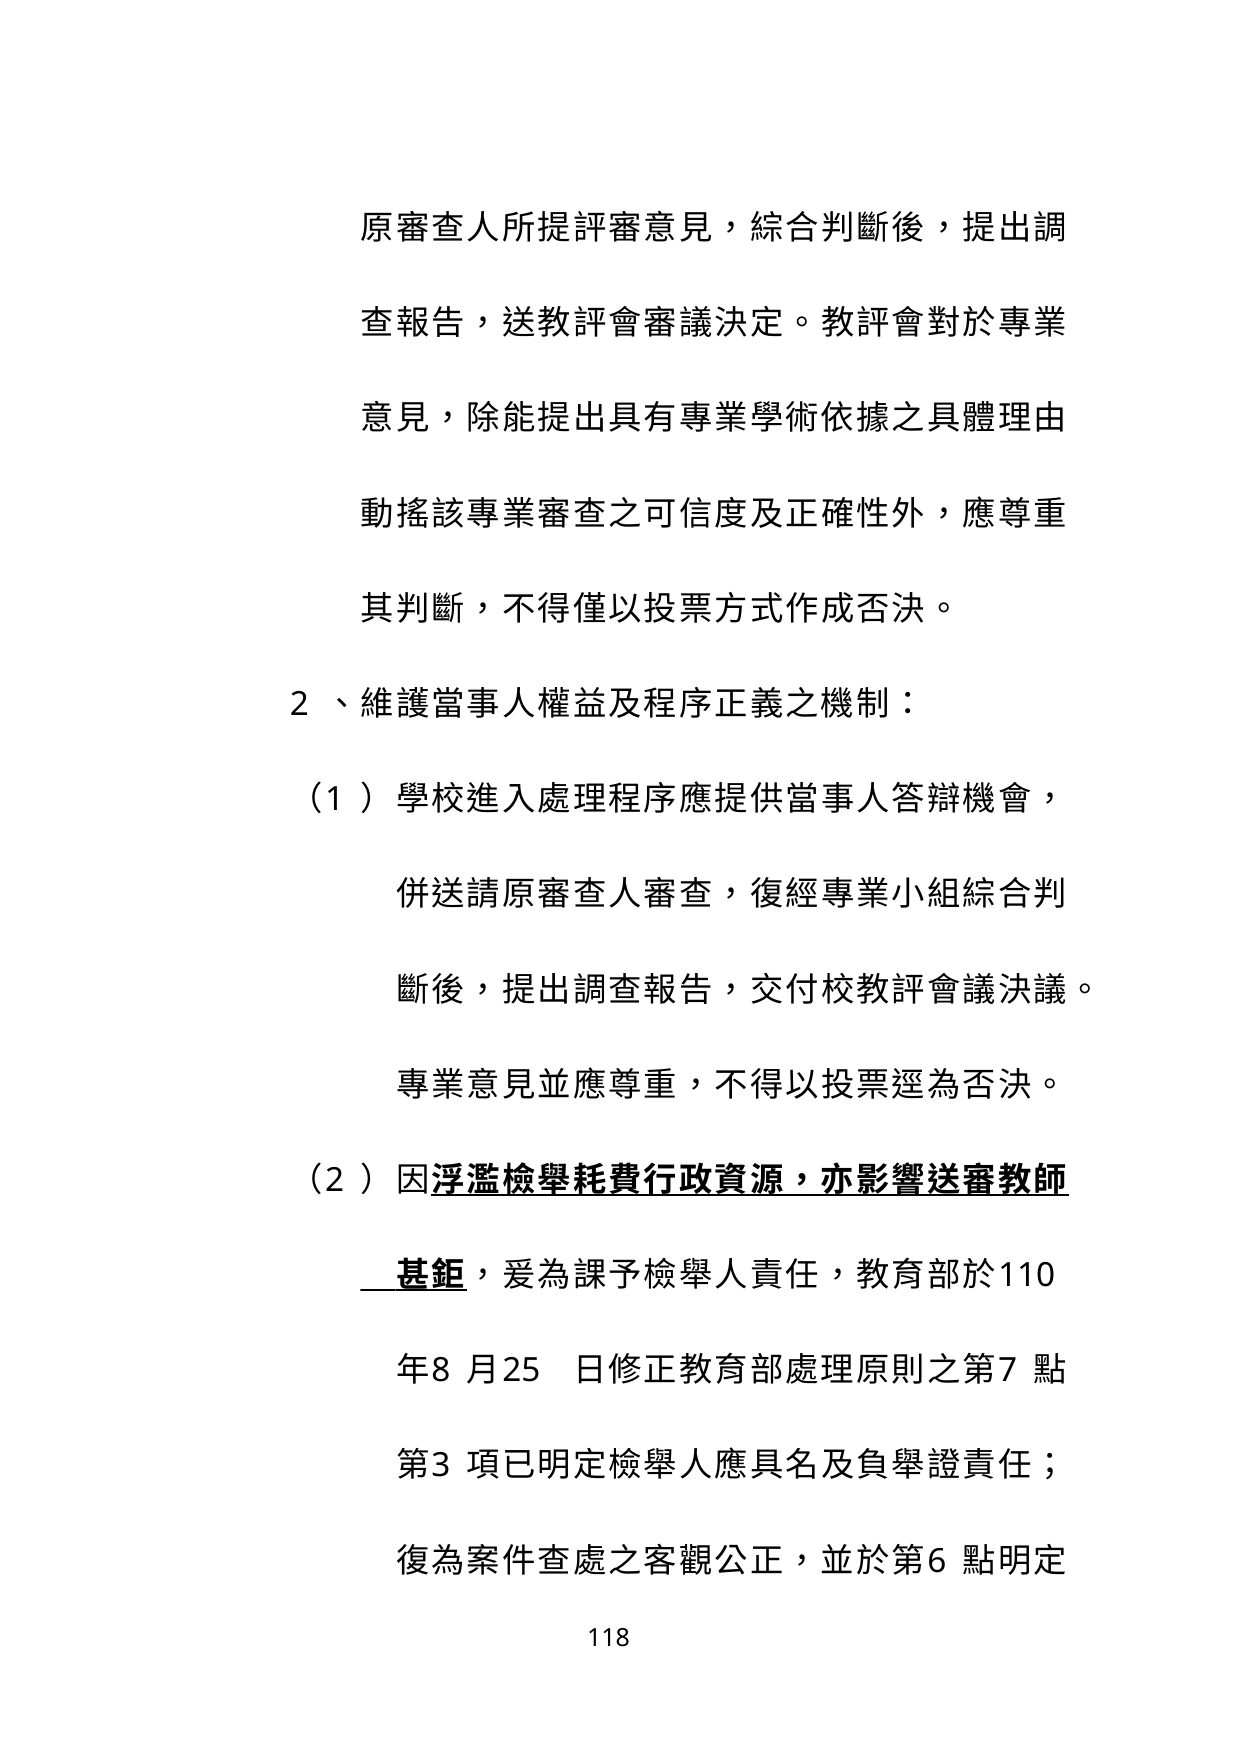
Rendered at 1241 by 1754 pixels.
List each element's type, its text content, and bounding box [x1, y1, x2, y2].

subtitle 學校進入處理程序應提供當事人答辯機會，併送請原審查人審查，復經專業小組綜合判斷後，提出調查報告，交付校教評會議決議。專業意見並應尊重，不得以投票逕為否決。 [272, 748, 1069, 1129]
subtitle 因浮濫檢舉耗費行政資源，亦影響送審教師甚鉅，爰為課予檢舉人責任，教育部於110年8月25日修正教育部處理原則之第7點第3項已明定檢舉人應具名及負舉證責任；復為案件查處之客觀公正，並於第6點明定學校案件之專業調查部分，應由具學術倫理及案件所屬學術領域等專家學者組成之小組為之。 [272, 1129, 1069, 1605]
subtitle 維護當事人權益及程序正義之機制： [272, 653, 1069, 748]
